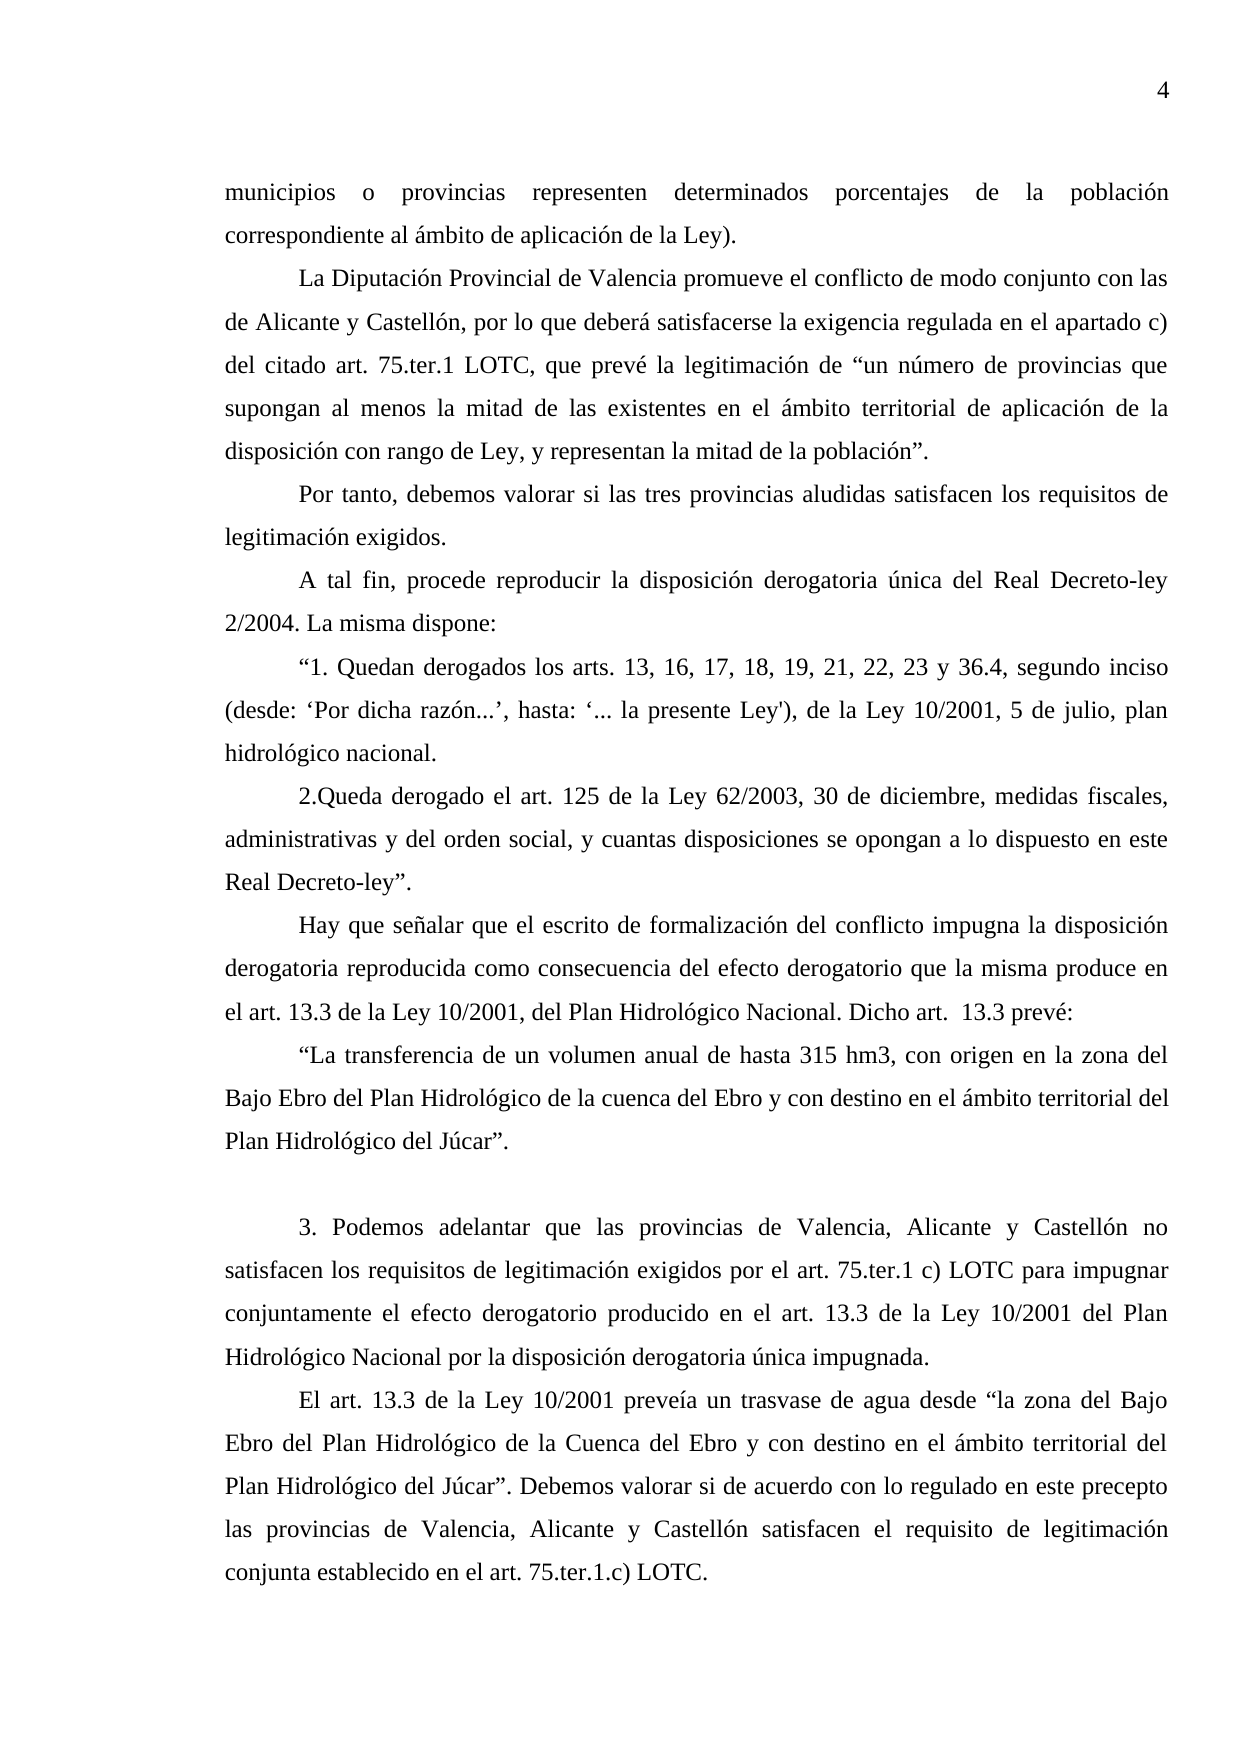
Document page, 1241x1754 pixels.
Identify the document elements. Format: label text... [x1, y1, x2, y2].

text “1. Quedan derogados los arts. 13, 16, 17, 18, 19, 21, 22, 23 y 36.4, segundo inciso (desde: ‘Por dicha razón...’, hasta: ‘... la presente Ley'), de la Ley 10/2001, 5 de julio, plan hidrológico nacional. [224, 652, 1169, 767]
text 2.Queda derogado el art. 125 de la Ley 62/2003, 30 de diciembre, medidas fiscales, administrativas y del orden social, y cuantas disposiciones se opongan a lo dispuesto en este Real Decreto-ley”. [224, 781, 1169, 896]
text Hay que señalar que el escrito de formalización del conflicto impugna la disposición derogatoria reproducida como consecuencia del efecto derogatorio que la misma produce en el art. 13.3 de la Ley 10/2001, del Plan Hidrológico Nacional. Dicho art. 13.3 prevé: [224, 910, 1169, 1025]
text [224, 177, 1169, 249]
text El art. 13.3 de la Ley 10/2001 preveía un trasvase de agua desde “la zona del Bajo Ebro del Plan Hidrológico de la Cuenca del Ebro y con destino en el ámbito territorial del Plan Hidrológico del Júcar”. Debemos valorar si de acuerdo con lo regulado en este precepto las provincias de Valencia, Alicante y Castellón satisfacen el requisito de legitimación conjunta establecido en el art. 75.ter.1.c) LOTC. [224, 1385, 1169, 1586]
text 3. Podemos adelantar que las provincias de Valencia, Alicante y Castellón no satisfacen los requisitos de legitimación exigidos por el art. 75.ter.1 c) LOTC para impugnar conjuntamente el efecto derogatorio producido en el art. 13.3 de la Ley 10/2001 del Plan Hidrológico Nacional por la disposición derogatoria única impugnada. [224, 1212, 1169, 1370]
text “La transferencia de un volumen anual de hasta 315 hm3, con origen en la zona del Bajo Ebro del Plan Hidrológico de la cuenca del Ebro y con destino en el ámbito territorial del Plan Hidrológico del Júcar”. [224, 1040, 1169, 1155]
text La Diputación Provincial de Valencia promueve el conflicto de modo conjunto con las de Alicante y Castellón, por lo que deberá satisfacerse la exigencia regulada en el apartado c) del citado art. 75.ter.1 LOTC, que prevé la legitimación de “un número de provincias que supongan al menos la mitad de las existentes en el ámbito territorial de aplicación de la disposición con rango de Ley, y representan la mitad de la población”. [224, 263, 1169, 465]
text Por tanto, debemos valorar si las tres provincias aludidas satisfacen los requisitos de legitimación exigidos. [224, 479, 1169, 551]
text A tal fin, procede reproducir la disposición derogatoria única del Real Decreto-ley 2/2004. La misma dispone: [224, 565, 1169, 637]
